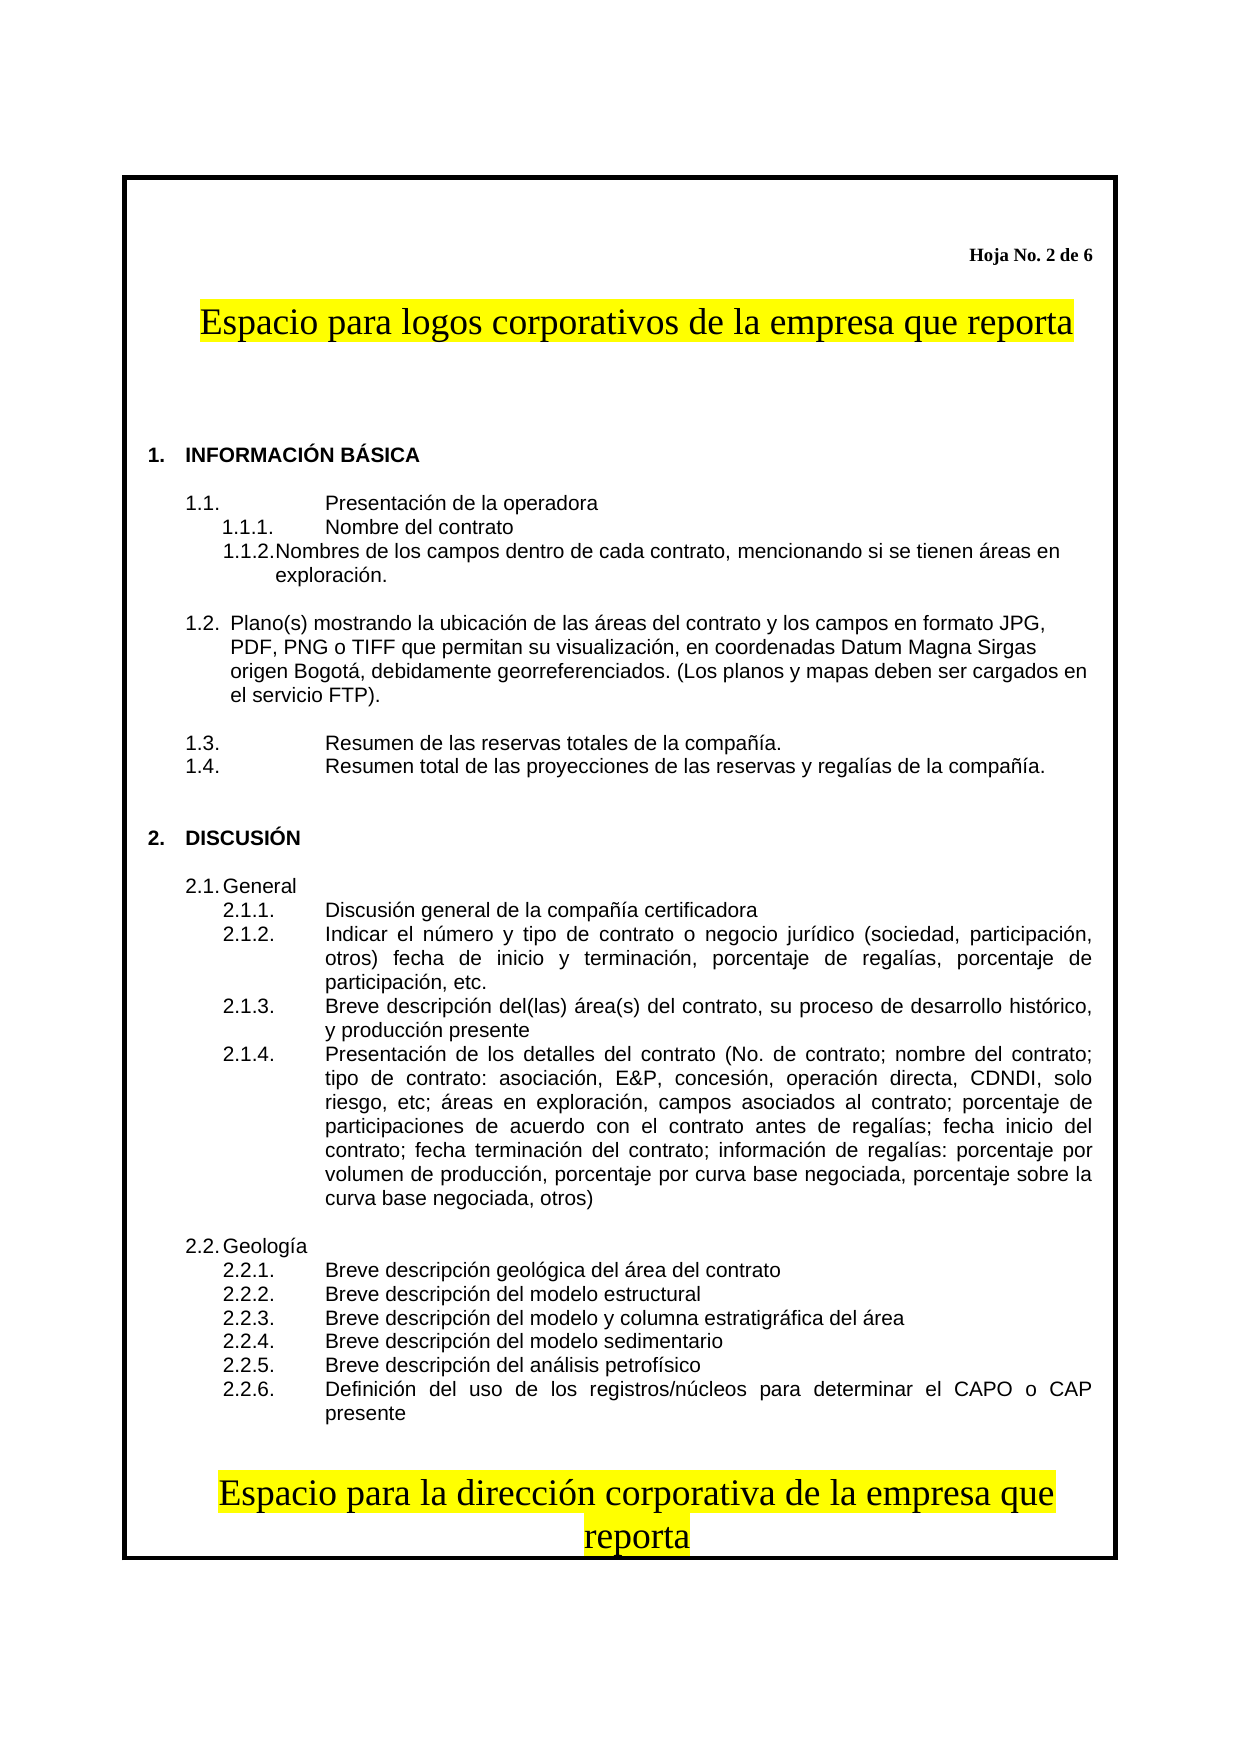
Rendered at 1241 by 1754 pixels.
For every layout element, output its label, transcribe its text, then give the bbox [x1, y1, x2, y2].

list Definición del uso de los registros/núcleos para determinar el CAPO o CAP presente [223, 1377, 1093, 1425]
list Resumen de las reservas totales de la compañía. [185, 730, 1093, 754]
list Nombre del contrato [222, 515, 1093, 539]
list Breve descripción del modelo sedimentario [223, 1329, 1093, 1353]
list Presentación de la operadora [185, 491, 1093, 515]
list Breve descripción del análisis petrofísico [223, 1353, 1093, 1377]
list Breve descripción del(las) área(s) del contrato, su proceso de desarrollo histórico, y producción presente [223, 994, 1093, 1042]
list Nombres de los campos dentro de cada contrato, mencionando si se tienen áreas en exploración. [223, 539, 1092, 587]
list Breve descripción geológica del área del contrato [223, 1257, 1093, 1281]
list DISCUSIÓN [148, 826, 1093, 850]
list Resumen total de las proyecciones de las reservas y regalías de la compañía. [185, 754, 1093, 778]
list Breve descripción del modelo y columna estratigráfica del área [223, 1305, 1093, 1329]
list Indicar el número y tipo de contrato o negocio jurídico (sociedad, participación, otros) fecha de inicio y terminación, porcentaje de regalías, porcentaje de participación, etc. [223, 922, 1093, 994]
list Breve descripción del modelo estructural [223, 1281, 1093, 1305]
list Plano(s) mostrando la ubicación de las áreas del contrato y los campos en formato JPG, PDF, PNG o TIFF que permitan su visualización, en coordenadas Datum Magna Sirgas origen Bogotá, debidamente georreferenciados. (Los planos y mapas deben ser cargados en el servicio FTP). [185, 611, 1092, 706]
list Discusión general de la compañía certificadora [223, 898, 1093, 922]
list INFORMACIÓN BÁSICA [148, 443, 1093, 467]
list Geología [185, 1233, 1093, 1257]
list Presentación de los detalles del contrato (No. de contrato; nombre del contrato; tipo de contrato: asociación, E&P, concesión, operación directa, CDNDI, solo riesgo, etc; áreas en exploración, campos asociados al contrato; porcentaje de participaciones de acuerdo con el contrato antes de regalías; fecha inicio del contrato; fecha terminación del contrato; información de regalías: porcentaje por volumen de producción, porcentaje por curva base negociada, porcentaje sobre la curva base negociada, otros) [223, 1042, 1093, 1209]
list General [185, 874, 1093, 898]
